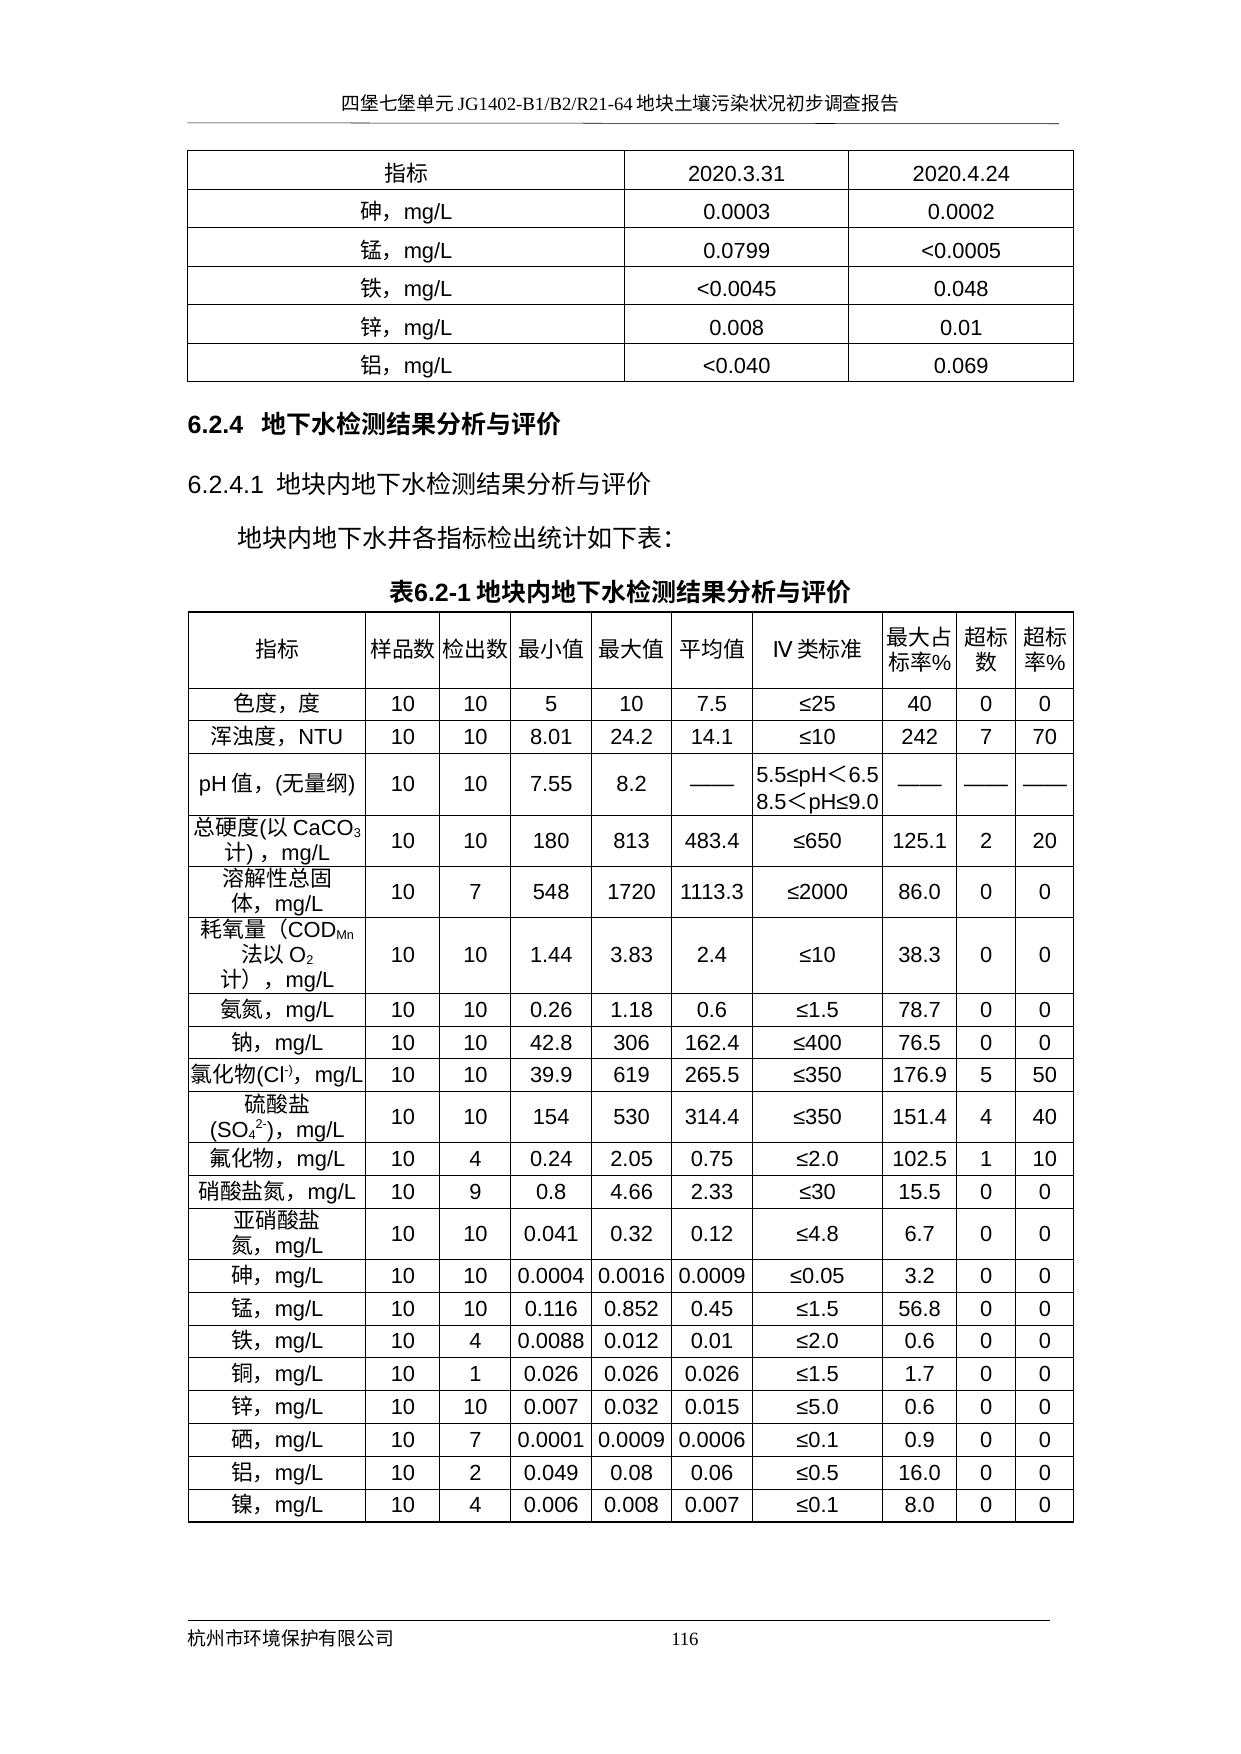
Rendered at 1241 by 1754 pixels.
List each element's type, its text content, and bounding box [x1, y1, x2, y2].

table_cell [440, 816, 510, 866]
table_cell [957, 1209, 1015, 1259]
text 地块内地下水检测结果分析与评价 [187, 455, 1053, 503]
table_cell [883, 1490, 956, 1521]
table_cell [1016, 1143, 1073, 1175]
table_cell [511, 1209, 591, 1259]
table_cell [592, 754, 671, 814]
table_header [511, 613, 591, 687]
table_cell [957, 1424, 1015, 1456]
text 地块内地下水井各指标检出统计如下表： [187, 509, 1053, 557]
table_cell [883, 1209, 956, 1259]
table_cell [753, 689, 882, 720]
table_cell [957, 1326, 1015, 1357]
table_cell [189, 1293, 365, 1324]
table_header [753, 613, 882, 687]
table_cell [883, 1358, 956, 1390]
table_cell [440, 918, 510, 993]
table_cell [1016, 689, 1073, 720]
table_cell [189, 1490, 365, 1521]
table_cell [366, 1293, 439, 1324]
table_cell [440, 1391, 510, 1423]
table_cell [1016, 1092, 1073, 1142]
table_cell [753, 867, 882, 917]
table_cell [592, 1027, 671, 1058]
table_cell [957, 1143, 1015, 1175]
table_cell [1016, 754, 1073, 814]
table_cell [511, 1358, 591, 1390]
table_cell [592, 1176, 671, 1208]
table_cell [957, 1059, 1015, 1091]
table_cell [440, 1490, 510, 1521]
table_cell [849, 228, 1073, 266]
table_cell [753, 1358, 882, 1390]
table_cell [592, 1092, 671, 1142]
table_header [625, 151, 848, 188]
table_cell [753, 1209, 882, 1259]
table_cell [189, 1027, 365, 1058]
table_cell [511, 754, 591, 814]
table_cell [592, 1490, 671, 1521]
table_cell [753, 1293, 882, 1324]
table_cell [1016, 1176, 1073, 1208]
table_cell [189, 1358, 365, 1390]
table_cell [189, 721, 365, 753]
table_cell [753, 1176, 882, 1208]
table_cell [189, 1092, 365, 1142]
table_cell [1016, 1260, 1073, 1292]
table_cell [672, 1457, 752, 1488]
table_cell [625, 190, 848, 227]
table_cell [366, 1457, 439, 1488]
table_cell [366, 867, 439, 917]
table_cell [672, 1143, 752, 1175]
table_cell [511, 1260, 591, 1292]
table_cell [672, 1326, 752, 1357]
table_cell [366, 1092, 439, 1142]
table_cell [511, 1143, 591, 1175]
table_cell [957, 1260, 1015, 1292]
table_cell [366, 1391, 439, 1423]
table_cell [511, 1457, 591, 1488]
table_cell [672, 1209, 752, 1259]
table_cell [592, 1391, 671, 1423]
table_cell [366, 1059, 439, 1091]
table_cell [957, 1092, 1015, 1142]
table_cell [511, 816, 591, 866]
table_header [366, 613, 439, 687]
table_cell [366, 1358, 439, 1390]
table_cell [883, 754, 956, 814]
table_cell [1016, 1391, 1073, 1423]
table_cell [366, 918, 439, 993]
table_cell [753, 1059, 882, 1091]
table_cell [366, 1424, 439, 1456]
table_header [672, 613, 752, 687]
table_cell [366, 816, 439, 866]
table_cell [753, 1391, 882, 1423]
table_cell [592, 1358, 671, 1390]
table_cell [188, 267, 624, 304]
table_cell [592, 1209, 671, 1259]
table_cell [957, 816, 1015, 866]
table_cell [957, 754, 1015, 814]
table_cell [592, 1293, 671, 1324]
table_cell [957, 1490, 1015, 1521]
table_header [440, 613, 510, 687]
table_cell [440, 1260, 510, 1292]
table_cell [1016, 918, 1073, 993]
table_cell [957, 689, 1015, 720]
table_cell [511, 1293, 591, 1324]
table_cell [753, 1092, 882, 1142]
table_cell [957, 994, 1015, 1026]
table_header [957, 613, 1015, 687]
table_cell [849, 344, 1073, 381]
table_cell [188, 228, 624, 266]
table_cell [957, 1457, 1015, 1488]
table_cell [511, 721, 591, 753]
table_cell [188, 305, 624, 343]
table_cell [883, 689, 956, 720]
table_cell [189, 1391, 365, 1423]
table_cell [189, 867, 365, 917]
text 地下水检测结果分析与评价 [187, 395, 1053, 443]
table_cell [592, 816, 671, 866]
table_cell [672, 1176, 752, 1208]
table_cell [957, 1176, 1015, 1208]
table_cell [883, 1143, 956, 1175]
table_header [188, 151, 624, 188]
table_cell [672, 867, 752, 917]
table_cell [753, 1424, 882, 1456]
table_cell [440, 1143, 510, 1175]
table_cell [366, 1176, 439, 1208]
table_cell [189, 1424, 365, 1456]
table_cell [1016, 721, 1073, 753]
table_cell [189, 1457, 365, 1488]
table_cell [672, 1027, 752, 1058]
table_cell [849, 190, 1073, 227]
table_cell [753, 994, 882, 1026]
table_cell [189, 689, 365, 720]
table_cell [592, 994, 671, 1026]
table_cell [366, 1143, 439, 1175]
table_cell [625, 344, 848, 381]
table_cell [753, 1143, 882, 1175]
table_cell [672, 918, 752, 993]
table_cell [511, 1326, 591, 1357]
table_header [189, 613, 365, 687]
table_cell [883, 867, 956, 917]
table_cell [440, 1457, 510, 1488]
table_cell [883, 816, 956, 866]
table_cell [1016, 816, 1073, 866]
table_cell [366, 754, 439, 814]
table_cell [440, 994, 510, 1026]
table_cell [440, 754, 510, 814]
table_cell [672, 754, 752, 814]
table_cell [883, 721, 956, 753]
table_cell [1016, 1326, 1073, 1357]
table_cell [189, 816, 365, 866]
text 地块内地下水检测结果分析与评价 [187, 563, 1053, 611]
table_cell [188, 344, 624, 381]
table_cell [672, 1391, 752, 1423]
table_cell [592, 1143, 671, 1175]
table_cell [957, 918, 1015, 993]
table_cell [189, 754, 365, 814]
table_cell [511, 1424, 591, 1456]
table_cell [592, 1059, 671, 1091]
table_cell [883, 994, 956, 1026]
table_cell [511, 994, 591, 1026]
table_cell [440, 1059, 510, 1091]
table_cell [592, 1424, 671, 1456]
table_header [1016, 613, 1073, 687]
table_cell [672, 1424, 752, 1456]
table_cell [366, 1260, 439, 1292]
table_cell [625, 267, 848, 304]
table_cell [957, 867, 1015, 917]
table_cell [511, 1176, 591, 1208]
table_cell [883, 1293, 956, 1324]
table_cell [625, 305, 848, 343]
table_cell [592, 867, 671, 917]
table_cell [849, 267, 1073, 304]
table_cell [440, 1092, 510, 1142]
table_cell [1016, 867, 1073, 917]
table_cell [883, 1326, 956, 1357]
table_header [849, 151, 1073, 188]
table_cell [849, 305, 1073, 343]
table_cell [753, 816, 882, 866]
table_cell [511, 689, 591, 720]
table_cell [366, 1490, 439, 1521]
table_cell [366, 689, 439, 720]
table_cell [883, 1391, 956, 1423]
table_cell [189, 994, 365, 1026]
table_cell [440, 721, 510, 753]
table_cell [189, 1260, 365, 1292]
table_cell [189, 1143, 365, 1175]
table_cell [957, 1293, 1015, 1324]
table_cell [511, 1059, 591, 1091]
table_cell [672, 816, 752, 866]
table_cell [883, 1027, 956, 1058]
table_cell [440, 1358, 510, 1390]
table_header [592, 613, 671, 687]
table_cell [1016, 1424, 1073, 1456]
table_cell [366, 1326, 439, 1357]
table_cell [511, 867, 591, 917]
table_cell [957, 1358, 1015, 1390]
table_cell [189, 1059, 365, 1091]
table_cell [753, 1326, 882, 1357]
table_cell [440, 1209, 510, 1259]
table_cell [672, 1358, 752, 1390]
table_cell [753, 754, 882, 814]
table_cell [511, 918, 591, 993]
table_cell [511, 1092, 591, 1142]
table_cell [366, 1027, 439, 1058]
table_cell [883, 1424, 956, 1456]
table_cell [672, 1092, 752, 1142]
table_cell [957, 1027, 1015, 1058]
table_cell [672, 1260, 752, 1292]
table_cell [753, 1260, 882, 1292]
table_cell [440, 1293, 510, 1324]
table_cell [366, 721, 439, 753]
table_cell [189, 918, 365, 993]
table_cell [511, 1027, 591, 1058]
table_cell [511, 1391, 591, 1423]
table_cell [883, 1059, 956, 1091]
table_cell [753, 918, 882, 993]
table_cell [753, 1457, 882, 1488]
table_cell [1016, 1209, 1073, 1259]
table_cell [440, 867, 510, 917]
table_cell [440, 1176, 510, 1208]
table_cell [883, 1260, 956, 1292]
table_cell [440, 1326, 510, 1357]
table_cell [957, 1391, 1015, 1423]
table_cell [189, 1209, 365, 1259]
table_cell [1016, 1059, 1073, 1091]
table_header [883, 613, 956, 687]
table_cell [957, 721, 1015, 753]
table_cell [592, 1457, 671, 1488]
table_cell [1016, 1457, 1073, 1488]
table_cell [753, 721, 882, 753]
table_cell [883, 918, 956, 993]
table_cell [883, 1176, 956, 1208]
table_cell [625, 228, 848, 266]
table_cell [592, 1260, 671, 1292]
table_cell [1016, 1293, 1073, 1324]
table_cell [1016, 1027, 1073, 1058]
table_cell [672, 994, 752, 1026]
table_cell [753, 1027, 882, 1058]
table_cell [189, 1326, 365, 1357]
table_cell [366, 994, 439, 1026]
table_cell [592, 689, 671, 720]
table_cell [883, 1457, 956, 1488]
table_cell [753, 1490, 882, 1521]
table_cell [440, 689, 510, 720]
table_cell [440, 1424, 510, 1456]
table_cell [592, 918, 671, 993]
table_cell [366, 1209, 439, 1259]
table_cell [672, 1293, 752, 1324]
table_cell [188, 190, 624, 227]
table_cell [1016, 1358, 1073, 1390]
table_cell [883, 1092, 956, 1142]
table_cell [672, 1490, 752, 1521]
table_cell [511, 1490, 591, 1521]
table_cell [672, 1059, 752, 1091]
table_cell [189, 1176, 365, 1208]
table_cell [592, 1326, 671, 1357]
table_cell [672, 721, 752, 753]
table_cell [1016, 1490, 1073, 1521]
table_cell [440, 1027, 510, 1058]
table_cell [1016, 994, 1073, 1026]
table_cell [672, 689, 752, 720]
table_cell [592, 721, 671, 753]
